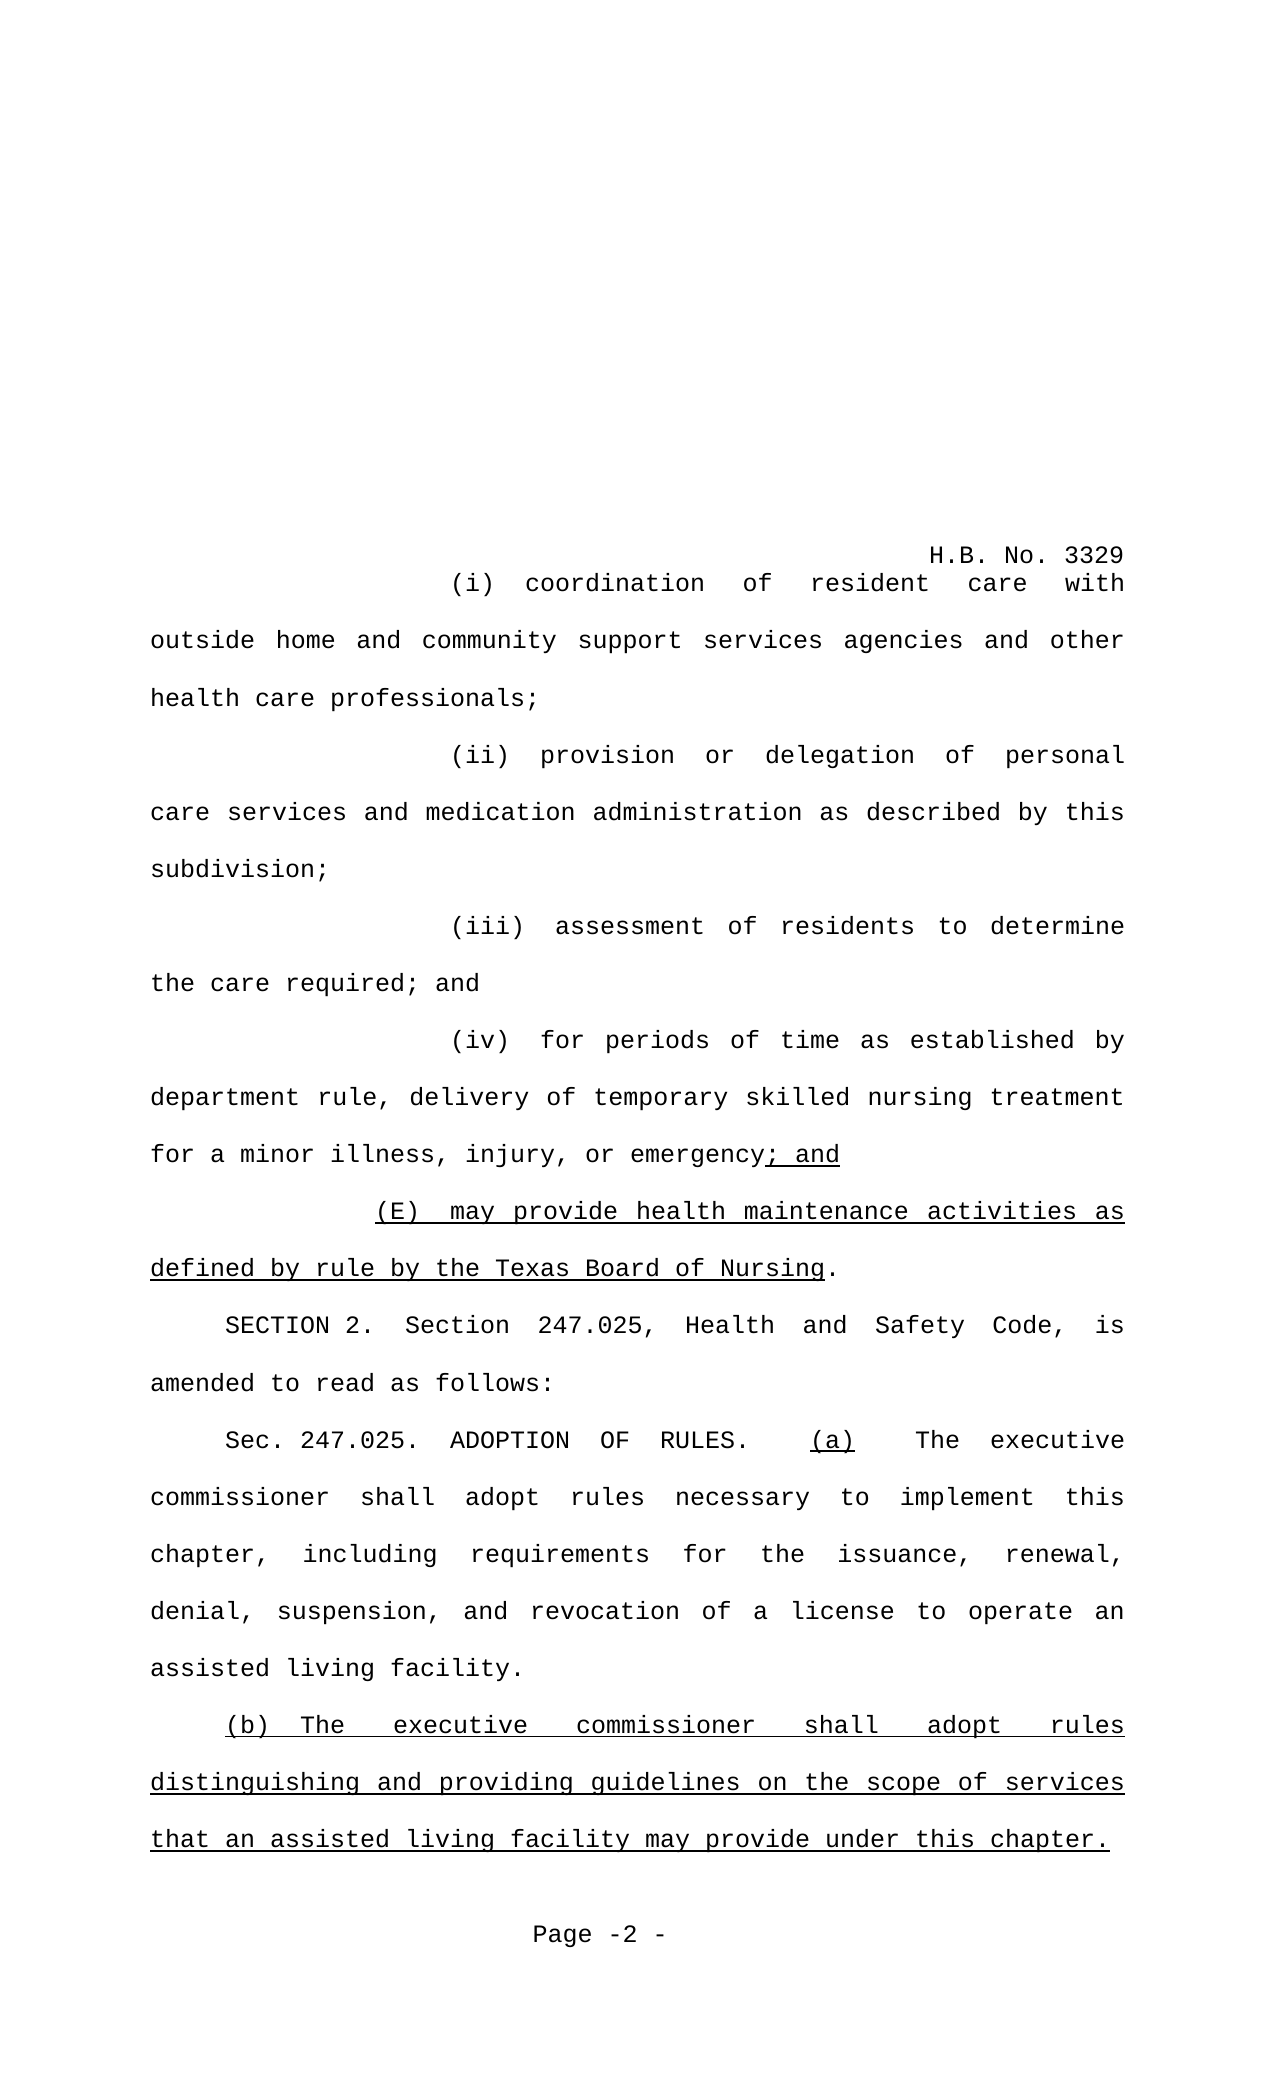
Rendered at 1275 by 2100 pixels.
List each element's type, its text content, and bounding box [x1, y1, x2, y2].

text (ii) provision or delegation of personal care services and medication administration as described by this subdivision; [150, 742, 1125, 885]
text (b) The executive commissioner shall adopt rules distinguishing and providing guidelines on the scope of services that an assisted living facility may provide under this chapter. [150, 1795, 1125, 1855]
text Sec. 247.025. ADOPTION OF RULES. (a) The executive commissioner shall adopt rules necessary to implement this chapter, including requirements for the issuance, renewal, denial, suspension, and revocation of a license to operate an assisted living facility. [150, 1427, 1125, 1684]
text (i) coordination of resident care with outside home and community support services agencies and other health care professionals; [150, 571, 1125, 713]
text (E) may provide health maintenance activities as defined by rule by the Texas Board of Nursing. [150, 1199, 1125, 1284]
text (iv) for periods of time as established by department rule, delivery of temporary skilled nursing treatment for a minor illness, injury, or emergency; and [150, 1027, 1125, 1170]
text (b) The executive commissioner shall adopt rules distinguishing and providing guidelines on the scope of services that an assisted living facility may provide under this chapter. [150, 1712, 1125, 1793]
text (iii) assessment of residents to determine the care required; and [150, 913, 1125, 999]
text SECTION 2. Section 247.025, Health and Safety Code, is amended to read as follows: [150, 1313, 1125, 1398]
